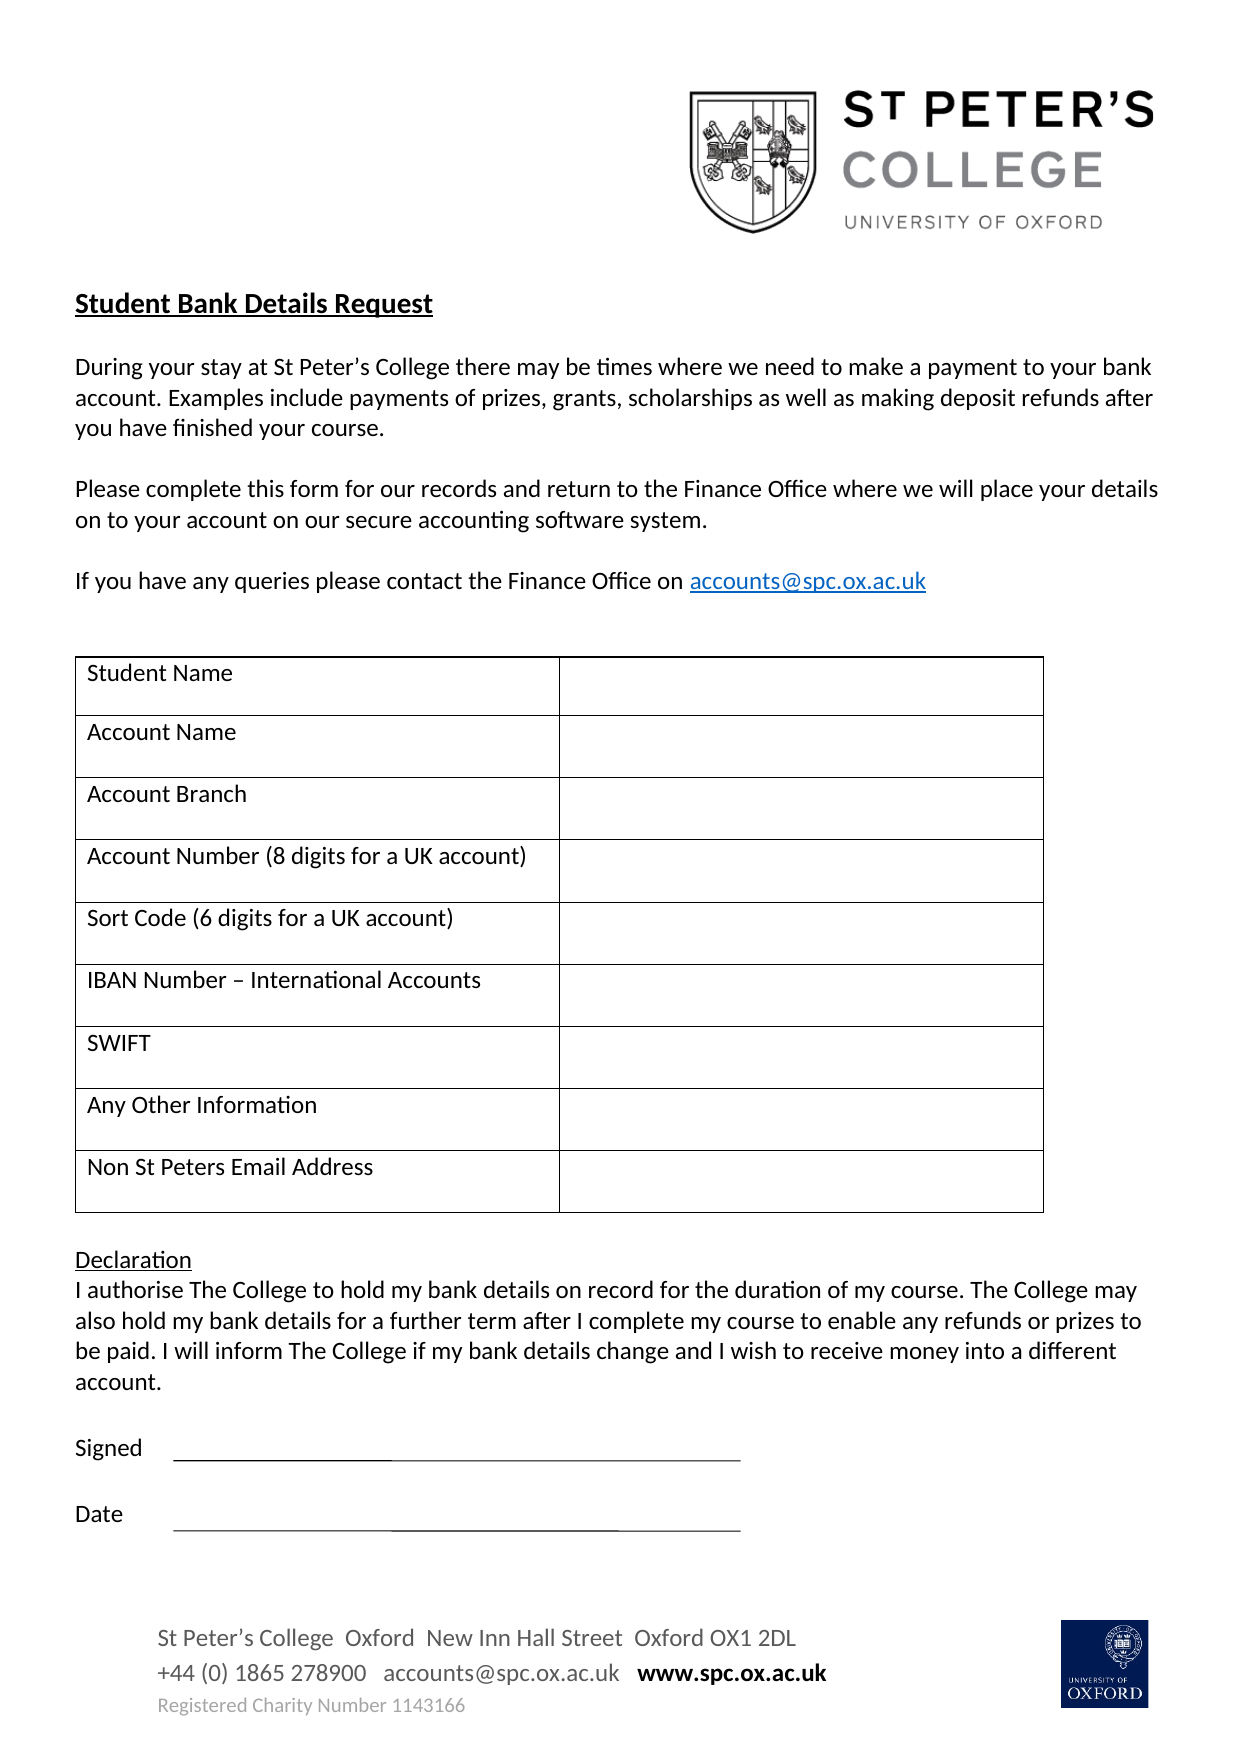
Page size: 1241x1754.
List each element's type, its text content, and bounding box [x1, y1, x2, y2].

text Please complete this form for our records and return to the Finance Office where we will place your details on to your account on our secure accounting software system. [75, 473, 1165, 534]
table_cell [560, 840, 1043, 902]
table_cell Non St Peters Email Address [76, 1151, 559, 1212]
table_cell SWIFT [76, 1027, 559, 1088]
table_cell [560, 1151, 1043, 1212]
text I authorise The College to hold my bank details on record for the duration of my course. The College may also hold my bank details for a further term after I complete my course to enable any refunds or prizes to be paid. I will inform The College if my bank details change and I wish to receive money into a different account. [75, 1274, 1165, 1396]
text Declaration [75, 1244, 1165, 1274]
table_cell Sort Code (6 digits for a UK account) [76, 903, 559, 964]
text Signed [75, 1432, 1165, 1462]
table_cell [560, 778, 1043, 839]
table_cell [560, 965, 1043, 1026]
table_cell Account Number (8 digits for a UK account) [76, 840, 559, 902]
picture [689, 90, 1154, 234]
table_cell [560, 1089, 1043, 1150]
text Date [75, 1498, 1165, 1529]
table_cell Account Name [76, 716, 559, 777]
table_cell Any Other Information [76, 1089, 559, 1150]
table_cell Account Branch [76, 778, 559, 839]
table_header [560, 658, 1043, 715]
text If you have any queries please contact the Finance Office on accounts@spc.ox.ac.uk [75, 565, 1165, 595]
table_cell [560, 1027, 1043, 1088]
picture [1061, 1620, 1149, 1708]
table_header Student Name [76, 658, 559, 715]
table_cell [560, 903, 1043, 964]
table_cell IBAN Number – International Accounts [76, 965, 559, 1026]
text During your stay at St Peter’s College there may be times where we need to make a payment to your bank account. Examples include payments of prizes, grants, scholarships as well as making deposit refunds after you have finished your course. [75, 351, 1165, 443]
text Student Bank Details Request [75, 285, 1165, 321]
table_cell [560, 716, 1043, 777]
